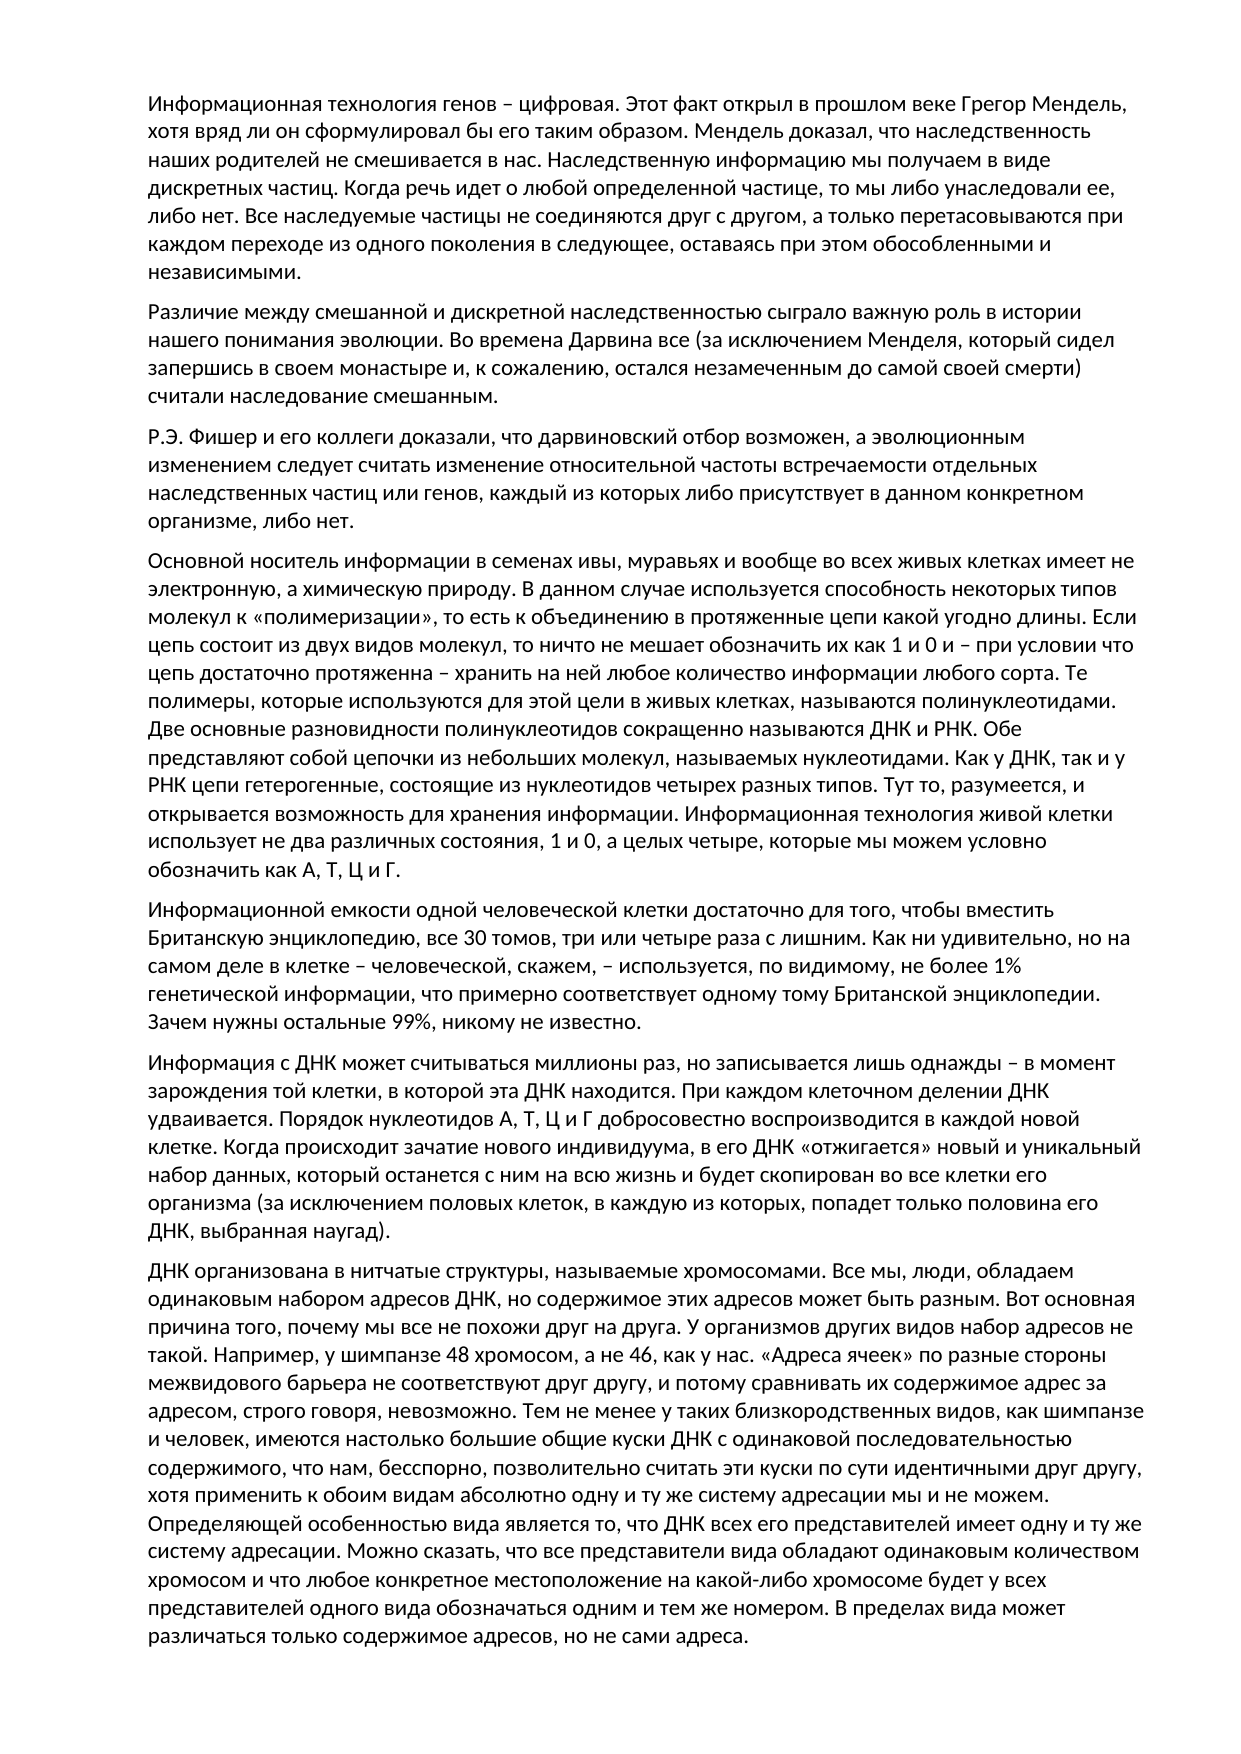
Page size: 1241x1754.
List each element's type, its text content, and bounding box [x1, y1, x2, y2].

text Информационная технология генов – цифровая. Этот факт открыл в прошлом веке Грегор Мендель, хотя вряд ли он сформулировал бы его таким образом. Мендель доказал, что наследственность наших родителей не смешивается в нас. Наследственную информацию мы получаем в виде дискретных частиц. Когда речь идет о любой определенной частице, то мы либо унаследовали ее, либо нет. Все наследуемые частицы не соединяются друг с другом, а только перетасовываются при каждом переходе из одного поколения в следующее, оставаясь при этом обособленными и независимыми. [148, 89, 1152, 285]
text Информация с ДНК может считываться миллионы раз, но записывается лишь однажды – в момент зарождения той клетки, в которой эта ДНК находится. При каждом клеточном делении ДНК удваивается. Порядок нуклеотидов А, Т, Ц и Г добросовестно воспроизводится в каждой новой клетке. Когда происходит зачатие нового индивидуума, в его ДНК «отжигается» новый и уникальный набор данных, который останется с ним на всю жизнь и будет скопирован во все клетки его организма (за исключением половых клеток, в каждую из которых, попадет только половина его ДНК, выбранная наугад). [148, 1048, 1152, 1244]
text ДНК организована в нитчатые структуры, называемые хромосомами. Все мы, люди, обладаем одинаковым набором адресов ДНК, но содержимое этих адресов может быть разным. Вот основная причина того, почему мы все не похожи друг на друга. У организмов других видов набор адресов не такой. Например, у шимпанзе 48 хромосом, а не 46, как у нас. «Адреса ячеек» по разные стороны межвидового барьера не соответствуют друг другу, и потому сравнивать их содержимое адрес за адресом, строго говоря, невозможно. Тем не менее у таких близкородственных видов, как шимпанзе и человек, имеются настолько большие общие куски ДНК с одинаковой последовательностью содержимого, что нам, бесспорно, позволительно считать эти куски по сути идентичными друг другу, хотя применить к обоим видам абсолютно одну и ту же систему адресации мы и не можем. Определяющей особенностью вида является то, что ДНК всех его представителей имеет одну и ту же систему адресации. Можно сказать, что все представители вида обладают одинаковым количеством хромосом и что любое конкретное местоположение на какой-либо хромосоме будет у всех представителей одного вида обозначаться одним и тем же номером. В пределах вида может различаться только содержимое адресов, но не сами адреса. [148, 1256, 1152, 1649]
text Р.Э. Фишер и его коллеги доказали, что дарвиновский отбор возможен, а эволюционным изменением следует считать изменение относительной частоты встречаемости отдельных наследственных частиц или генов, каждый из которых либо присутствует в данном конкретном организме, либо нет. [148, 422, 1152, 534]
text Различие между смешанной и дискретной наследственностью сыграло важную роль в истории нашего понимания эволюции. Во времена Дарвина все (за исключением Менделя, который сидел запершись в своем монастыре и, к сожалению, остался незамеченным до самой своей смерти) считали наследование смешанным. [148, 297, 1152, 409]
text Информационной емкости одной человеческой клетки достаточно для того, чтобы вместить Британскую энциклопедию, все 30 томов, три или четыре раза с лишним. Как ни удивительно, но на самом деле в клетке – человеческой, скажем, – используется, по видимому, не более 1% генетической информации, что примерно соответствует одному тому Британской энциклопедии. Зачем нужны остальные 99%, никому не известно. [148, 895, 1152, 1035]
text Основной носитель информации в семенах ивы, муравьях и вообще во всех живых клетках имеет не электронную, а химическую природу. В данном случае используется способность некоторых типов молекул к «полимеризации», то есть к объединению в протяженные цепи какой угодно длины. Если цепь состоит из двух видов молекул, то ничто не мешает обозначить их как 1 и 0 и – при условии что цепь достаточно протяженна – хранить на ней любое количество информации любого сорта. Те полимеры, которые используются для этой цели в живых клетках, называются полинуклеотидами. Две основные разновидности полинуклеотидов сокращенно называются ДНК и РНК. Обе представляют собой цепочки из небольших молекул, называемых нуклеотидами. Как у ДНК, так и у РНК цепи гетерогенные, состоящие из нуклеотидов четырех разных типов. Тут то, разумеется, и открывается возможность для хранения информации. Информационная технология живой клетки использует не два различных состояния, 1 и 0, а целых четыре, которые мы можем условно обозначить как А, Т, Ц и Г. [148, 546, 1152, 883]
